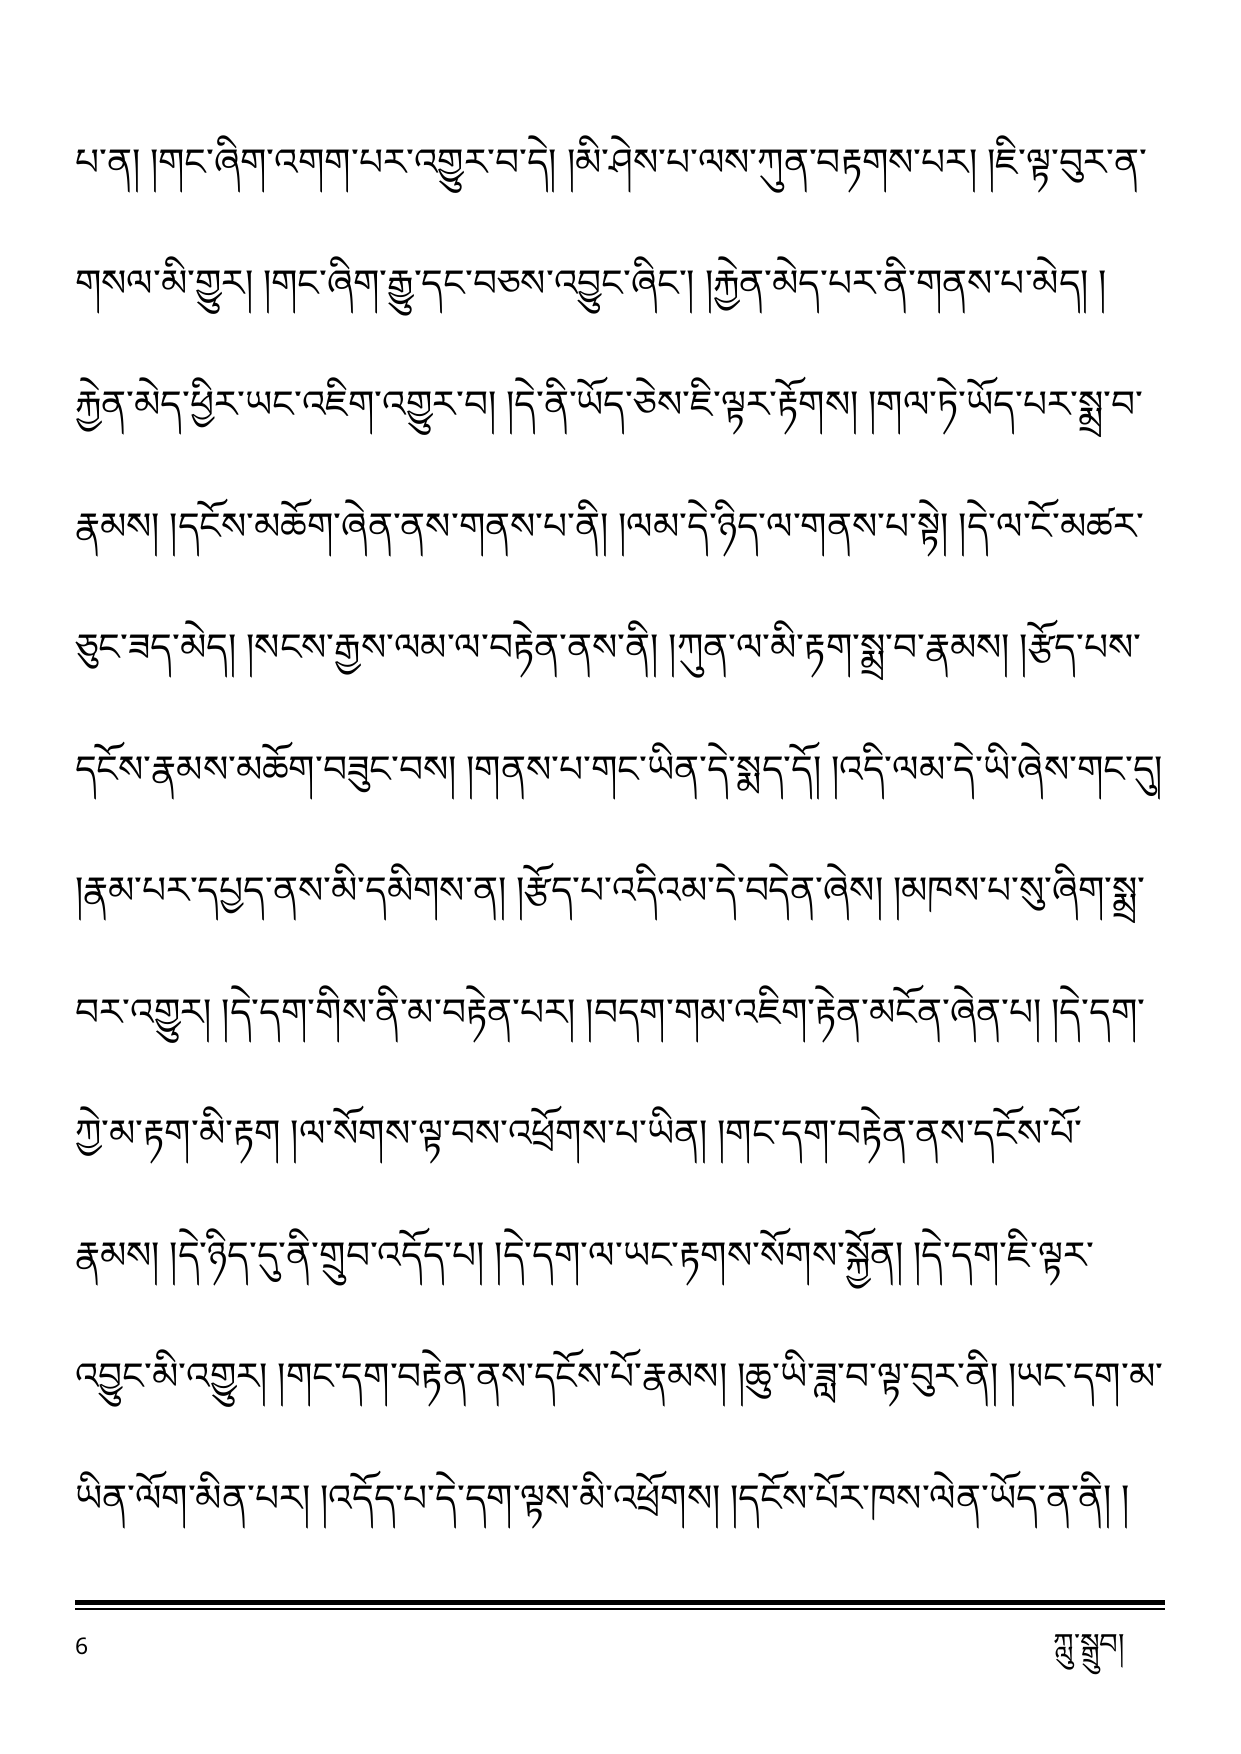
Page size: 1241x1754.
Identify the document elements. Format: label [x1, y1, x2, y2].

text [75, 120, 1165, 1562]
